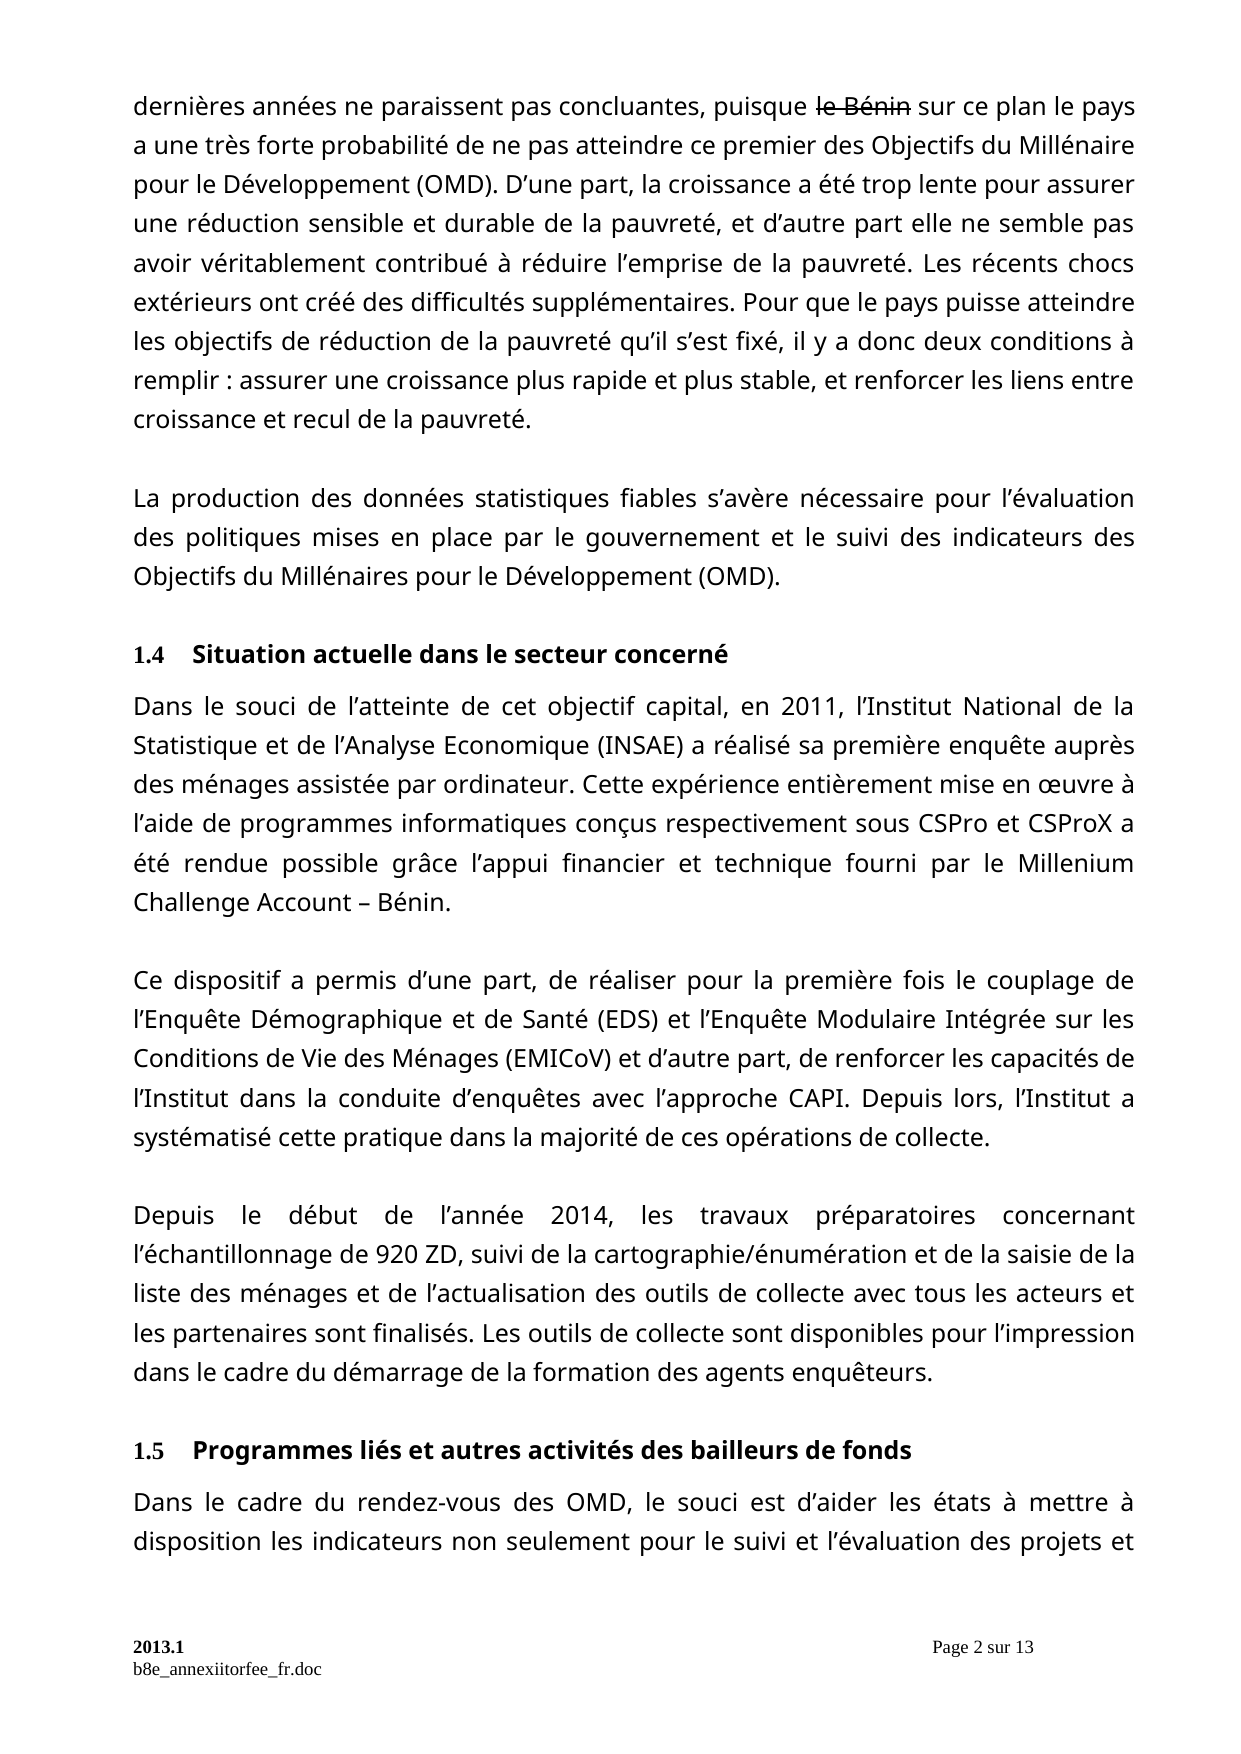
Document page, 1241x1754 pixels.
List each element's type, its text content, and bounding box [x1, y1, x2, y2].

text Ce dispositif a permis d’une part, de réaliser pour la première fois le couplage de l’Enquête Démographique et de Santé (EDS) et l’Enquête Modulaire Intégrée sur les Conditions de Vie des Ménages (EMICoV) et d’autre part, de renforcer les capacités de l’Institut dans la conduite d’enquêtes avec l’approche CAPI. Depuis lors, l’Institut a systématisé cette pratique dans la majorité de ces opérations de collecte. [133, 963, 1136, 1153]
text La production des données statistiques fiables s’avère nécessaire pour l’évaluation des politiques mises en place par le gouvernement et le suivi des indicateurs des Objectifs du Millénaires pour le Développement (OMD). [133, 480, 1136, 593]
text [133, 89, 1136, 436]
subtitle Programmes liés et autres activités des bailleurs de fonds [133, 1433, 1136, 1467]
subtitle Situation actuelle dans le secteur concerné [133, 637, 1136, 671]
text Depuis le début de l’année 2014, les travaux préparatoires concernant l’échantillonnage de 920 ZD, suivi de la cartographie/énumération et de la saisie de la liste des ménages et de l’actualisation des outils de collecte avec tous les acteurs et les partenaires sont finalisés. Les outils de collecte sont disponibles pour l’impression dans le cadre du démarrage de la formation des agents enquêteurs. [133, 1198, 1136, 1388]
text Dans le souci de l’atteinte de cet objectif capital, en 2011, l’Institut National de la Statistique et de l’Analyse Economique (INSAE) a réalisé sa première enquête auprès des ménages assistée par ordinateur. Cette expérience entièrement mise en œuvre à l’aide de programmes informatiques conçus respectivement sous CSPro et CSProX a été rendue possible grâce l’appui financier et technique fourni par le Millenium Challenge Account – Bénin. [133, 689, 1136, 918]
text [133, 1484, 1136, 1558]
